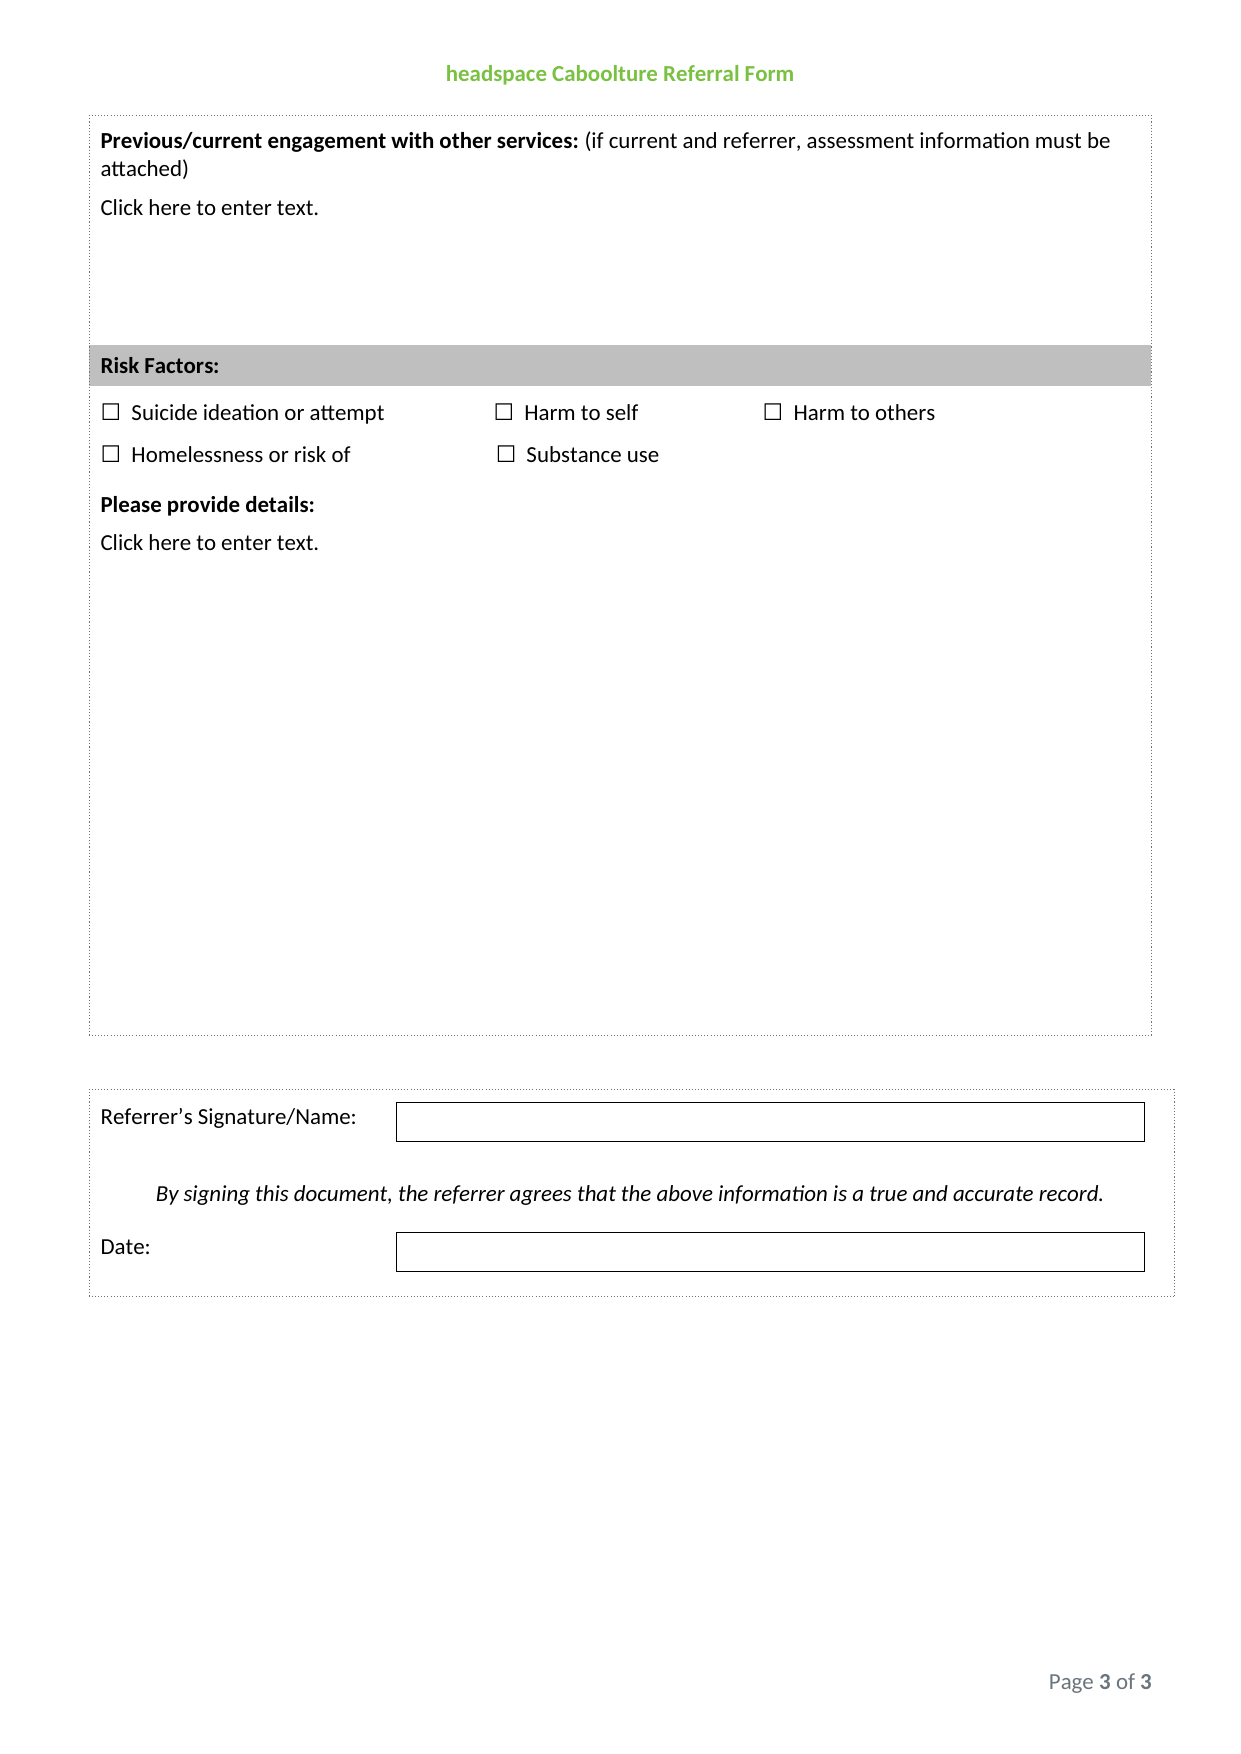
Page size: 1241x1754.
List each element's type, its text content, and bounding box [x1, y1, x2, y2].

table_header Referrer’s Signature/Name: [89, 1089, 384, 1167]
table_cell Risk Factors: [89, 345, 1151, 386]
table_cell By signing this document, the referrer agrees that the above information is a true and accurate record. [89, 1167, 1175, 1219]
table_cell Suicide ideation or attempt Harm to self Harm to others Homelessness or risk of Substance use [89, 386, 1151, 480]
table_cell Date: [89, 1220, 384, 1296]
table_cell Previous/current engagement with other services: (if current and referrer, assessment information must be attached) [89, 115, 1151, 345]
table_cell [384, 1220, 1175, 1296]
table_header [384, 1089, 1175, 1167]
table_cell Please provide details: [89, 480, 1151, 1035]
